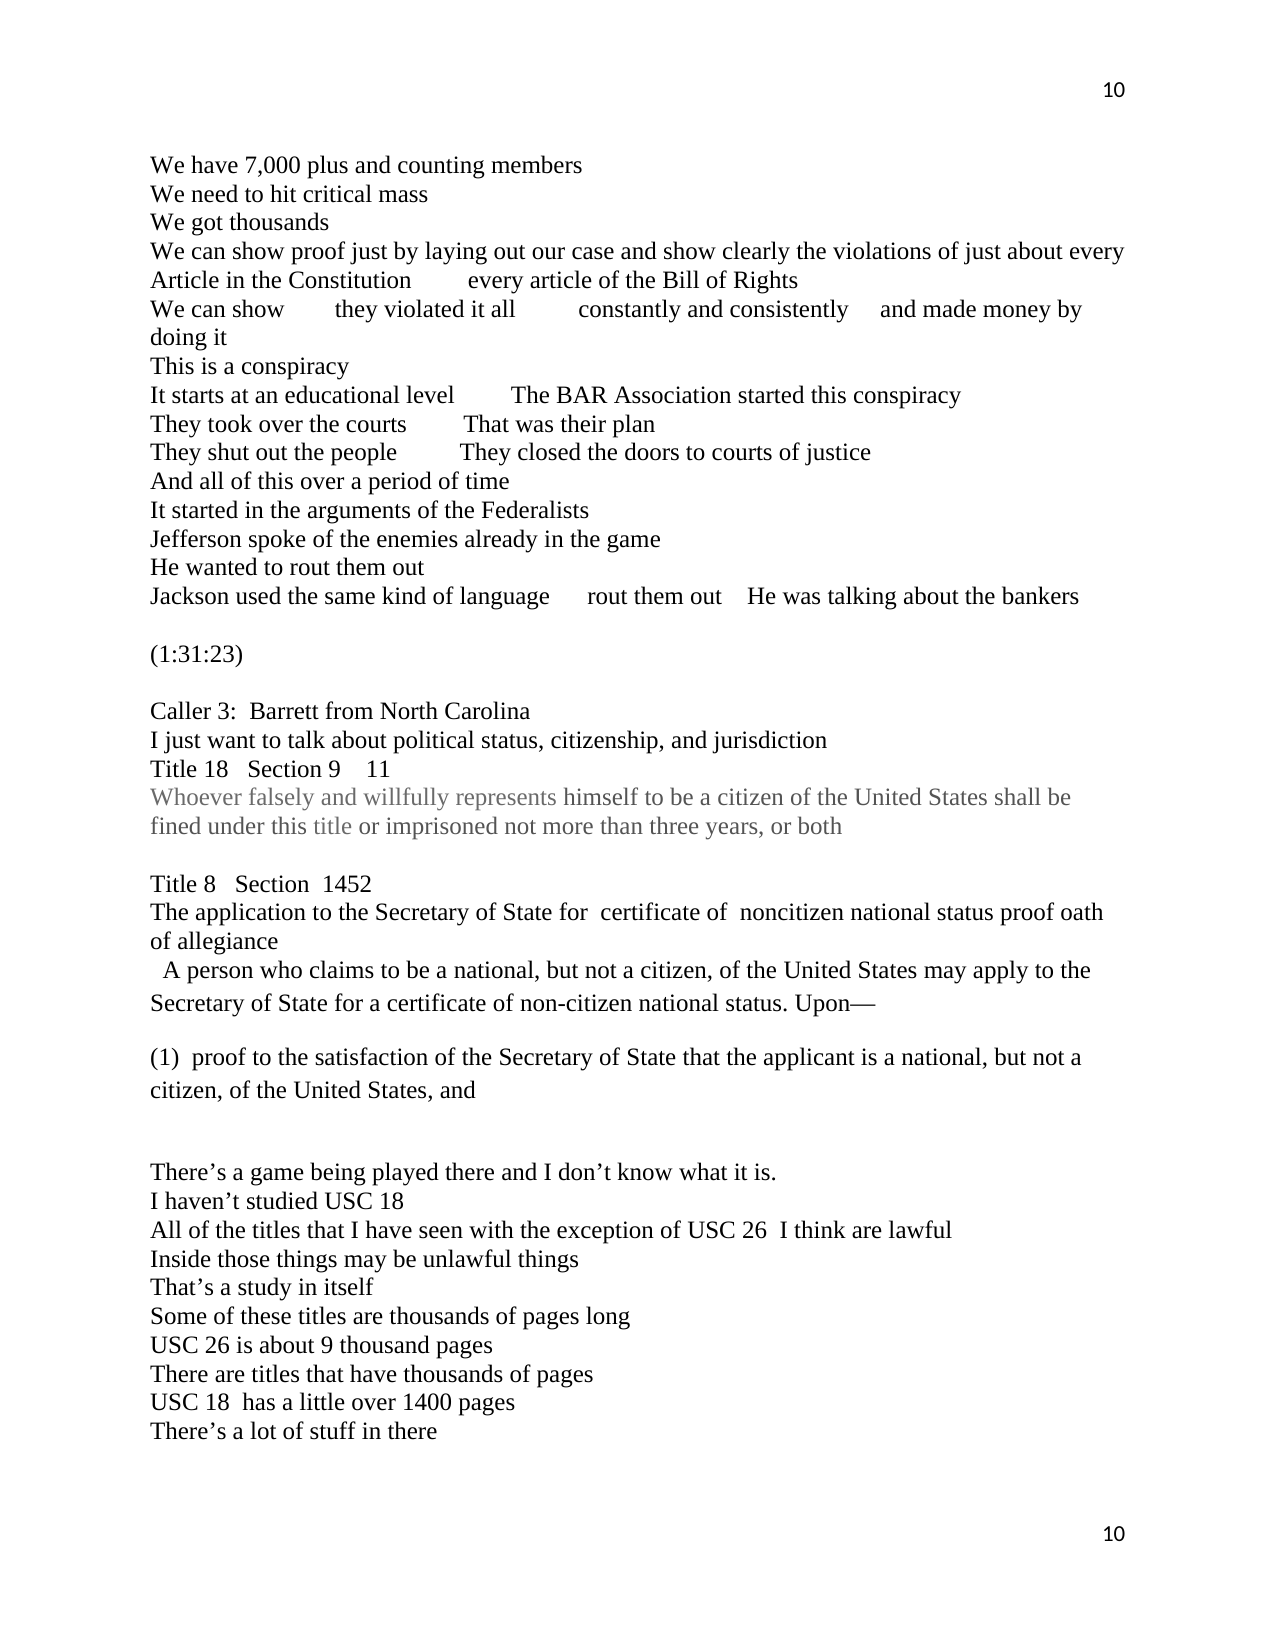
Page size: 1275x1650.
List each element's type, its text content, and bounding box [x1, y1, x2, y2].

text Some of these titles are thousands of pages long [150, 1301, 1125, 1330]
text Whoever falsely and willfully represents himself to be a citizen of the United States shall be fined under this title or imprisoned not more than three years, or both [150, 782, 1125, 840]
text I haven’t studied USC 18 [150, 1186, 1125, 1215]
text Jackson used the same kind of language rout them out He was talking about the bankers [150, 581, 1125, 610]
text Jefferson spoke of the enemies already in the game [150, 524, 1125, 552]
text There’s a lot of stuff in there [150, 1416, 1125, 1445]
text Title 18 Section 9 11 [150, 754, 1125, 782]
text It started in the arguments of the Federalists [150, 495, 1125, 524]
text USC 26 is about 9 thousand pages [150, 1330, 1125, 1359]
text There’s a game being played there and I don’t know what it is. [150, 1157, 1125, 1186]
text We got thousands [150, 207, 1125, 236]
text I just want to talk about political status, citizenship, and jurisdiction [150, 725, 1125, 754]
text A person who claims to be a national, but not a citizen, of the United States may apply to the Secretary of State for a certificate of non-citizen national status. Upon— [150, 955, 1125, 1017]
text Caller 3: Barrett from North Carolina [150, 696, 1125, 725]
text (1:31:23) [150, 639, 1125, 667]
text Title 8 Section 1452 [150, 869, 1125, 897]
text They shut out the people They closed the doors to courts of justice [150, 437, 1125, 466]
text Inside those things may be unlawful things [150, 1244, 1125, 1272]
text The application to the Secretary of State for certificate of noncitizen national status proof oath of allegiance [150, 897, 1125, 955]
text We can show they violated it all constantly and consistently and made money by doing it [150, 294, 1125, 351]
text They took over the courts That was their plan [150, 409, 1125, 437]
text And all of this over a period of time [150, 466, 1125, 495]
text This is a conspiracy [150, 351, 1125, 380]
text He wanted to rout them out [150, 552, 1125, 581]
text There are titles that have thousands of pages [150, 1359, 1125, 1387]
text It starts at an educational level The BAR Association started this conspiracy [150, 380, 1125, 409]
text All of the titles that I have seen with the exception of USC 26 I think are lawful [150, 1215, 1125, 1244]
text (1) proof to the satisfaction of the Secretary of State that the applicant is a national, but not a citizen, of the United States, and [150, 1042, 1125, 1104]
text We can show proof just by laying out our case and show clearly the violations of just about every Article in the Constitution every article of the Bill of Rights [150, 236, 1125, 294]
text USC 18 has a little over 1400 pages [150, 1387, 1125, 1416]
text That’s a study in itself [150, 1272, 1125, 1301]
text We need to hit critical mass [150, 179, 1125, 207]
text We have 7,000 plus and counting members [150, 150, 1125, 179]
